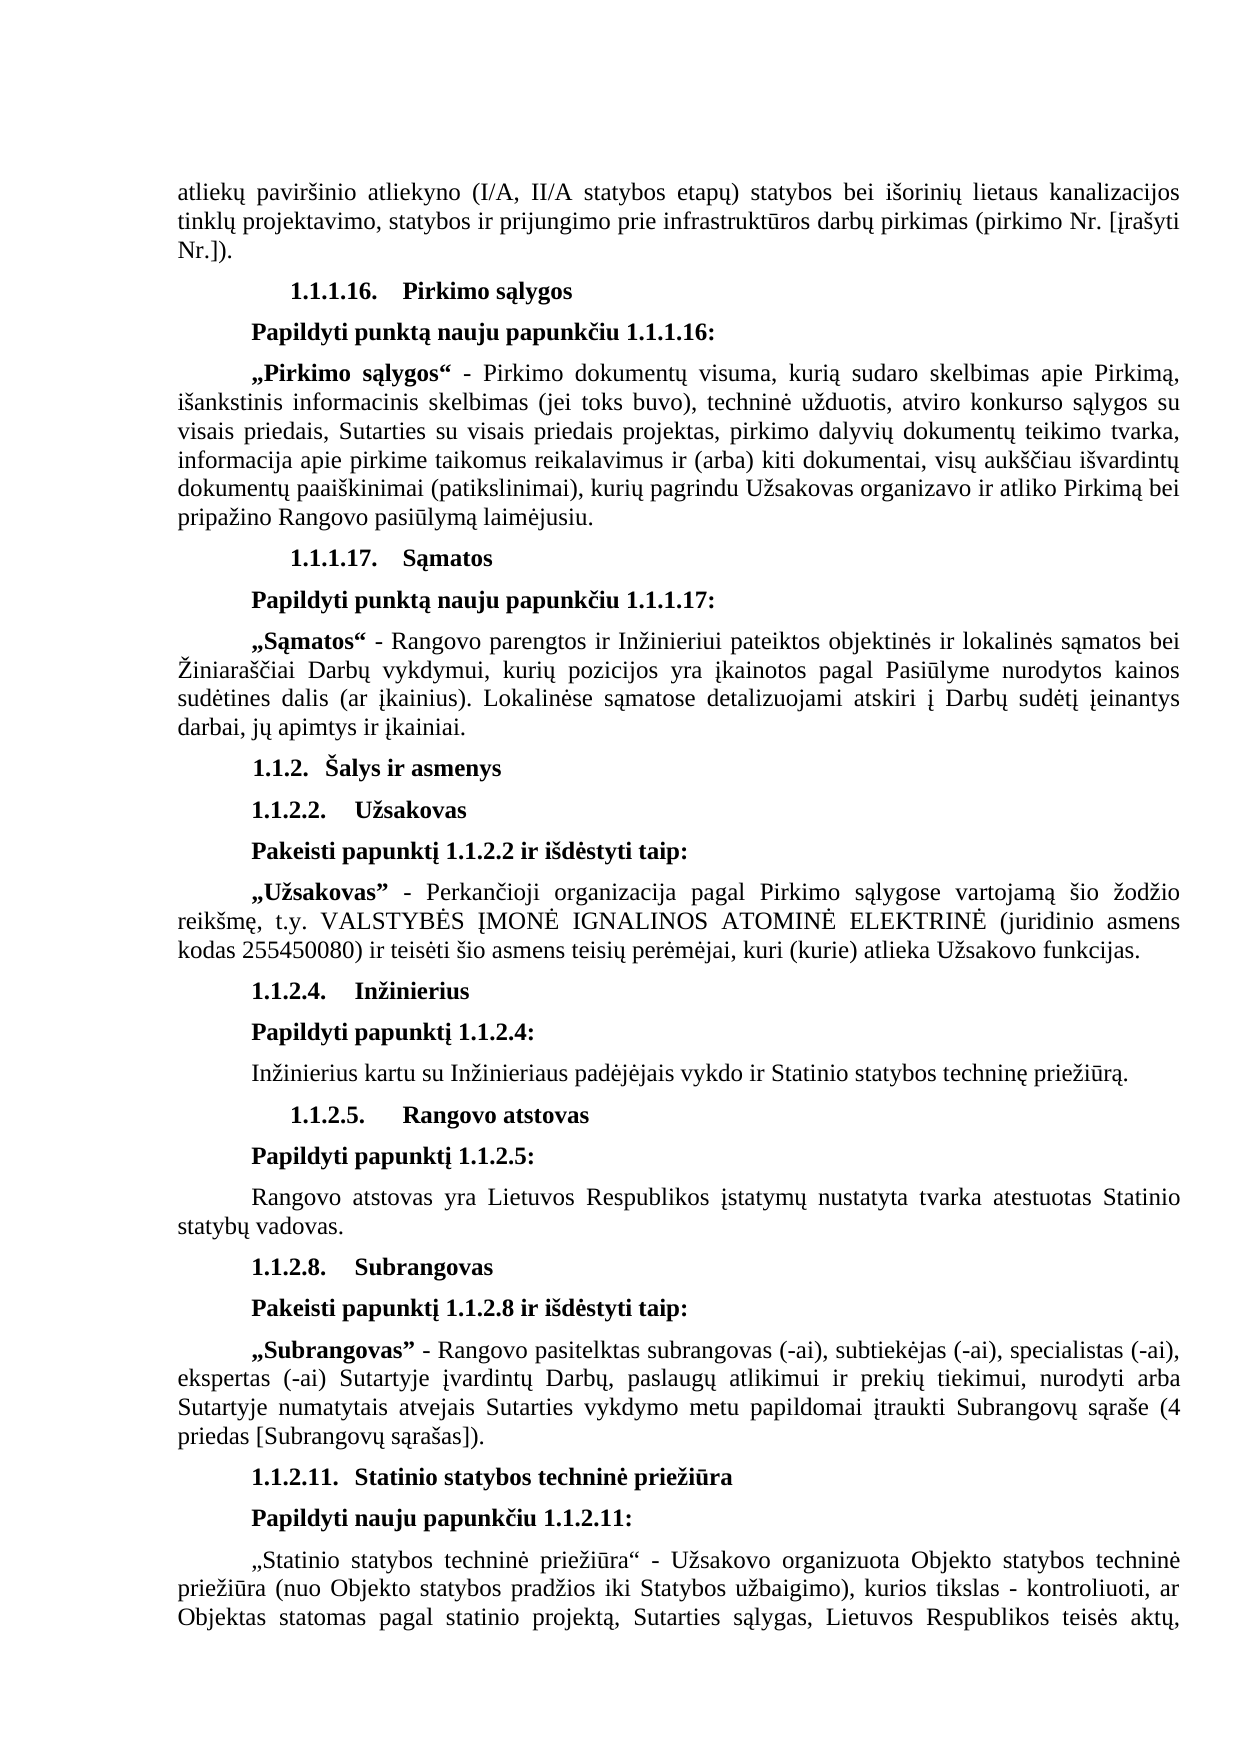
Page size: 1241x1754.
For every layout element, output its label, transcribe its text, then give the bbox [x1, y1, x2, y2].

text Papildyti punktą nauju papunkčiu 1.1.1.17: [177, 585, 1181, 613]
text „Subrangovas” - Rangovo pasitelktas subrangovas (-ai), subtiekėjas (-ai), specialistas (-ai), ekspertas (-ai) Sutartyje įvardintų Darbų, paslaugų atlikimui ir prekių tiekimui, nurodyti arba Sutartyje numatytais atvejais Sutarties vykdymo metu papildomai įtraukti Subrangovų sąraše (4 priedas [Subrangovų sąrašas]). [177, 1335, 1181, 1450]
list Inžinierius [177, 976, 1181, 1005]
text Pakeisti papunktį 1.1.2.8 ir išdėstyti taip: [177, 1293, 1181, 1322]
text „Pirkimo sąlygos“ - Pirkimo dokumentų visuma, kurią sudaro skelbimas apie Pirkimą, išankstinis informacinis skelbimas (jei toks buvo), techninė užduotis, atviro konkurso sąlygos su visais priedais, Sutarties su visais priedais projektas, pirkimo dalyvių dokumentų teikimo tvarka, informacija apie pirkime taikomus reikalavimus ir (arba) kiti dokumentai, visų aukščiau išvardintų dokumentų paaiškinimai (patikslinimai), kurių pagrindu Užsakovas organizavo ir atliko Pirkimą bei pripažino Rangovo pasiūlymą laimėjusiu. [177, 358, 1181, 531]
text „Sąmatos“ - Rangovo parengtos ir Inžinieriui pateiktos objektinės ir lokalinės sąmatos bei Žiniaraščiai Darbų vykdymui, kurių pozicijos yra įkainotos pagal Pasiūlyme nurodytos kainos sudėtines dalis (ar įkainius). Lokalinėse sąmatose detalizuojami atskiri į Darbų sudėtį įeinantys darbai, jų apimtys ir įkainiai. [177, 626, 1181, 741]
list Statinio statybos techninė priežiūra [177, 1462, 1181, 1491]
text Pakeisti papunktį 1.1.2.2 ir išdėstyti taip: [177, 836, 1181, 865]
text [177, 177, 1181, 263]
text Rangovo atstovas [290, 1100, 1181, 1128]
text Sąmatos [290, 543, 1181, 572]
list Subrangovas [177, 1252, 1181, 1281]
text Papildyti papunktį 1.1.2.5: [177, 1141, 1181, 1170]
list Užsakovas [177, 795, 1181, 823]
text Papildyti punktą nauju papunkčiu 1.1.1.16: [177, 317, 1181, 346]
text „Užsakovas” - Perkančioji organizacija pagal Pirkimo sąlygose vartojamą šio žodžio reikšmę, t.y. VALSTYBĖS ĮMONĖ IGNALINOS ATOMINĖ ELEKTRINĖ (juridinio asmens kodas 255450080) ir teisėti šio asmens teisių perėmėjai, kuri (kurie) atlieka Užsakovo funkcijas. [177, 877, 1181, 963]
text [177, 1545, 1181, 1631]
text Šalys ir asmenys [252, 753, 1181, 782]
text Papildyti nauju papunkčiu 1.1.2.11: [177, 1503, 1181, 1532]
text Pirkimo sąlygos [290, 276, 1181, 305]
text Inžinierius kartu su Inžinieriaus padėjėjais vykdo ir Statinio statybos techninę priežiūrą. [177, 1058, 1181, 1087]
text Rangovo atstovas yra Lietuvos Respublikos įstatymų nustatyta tvarka atestuotas Statinio statybų vadovas. [177, 1182, 1181, 1240]
text Papildyti papunktį 1.1.2.4: [177, 1017, 1181, 1046]
